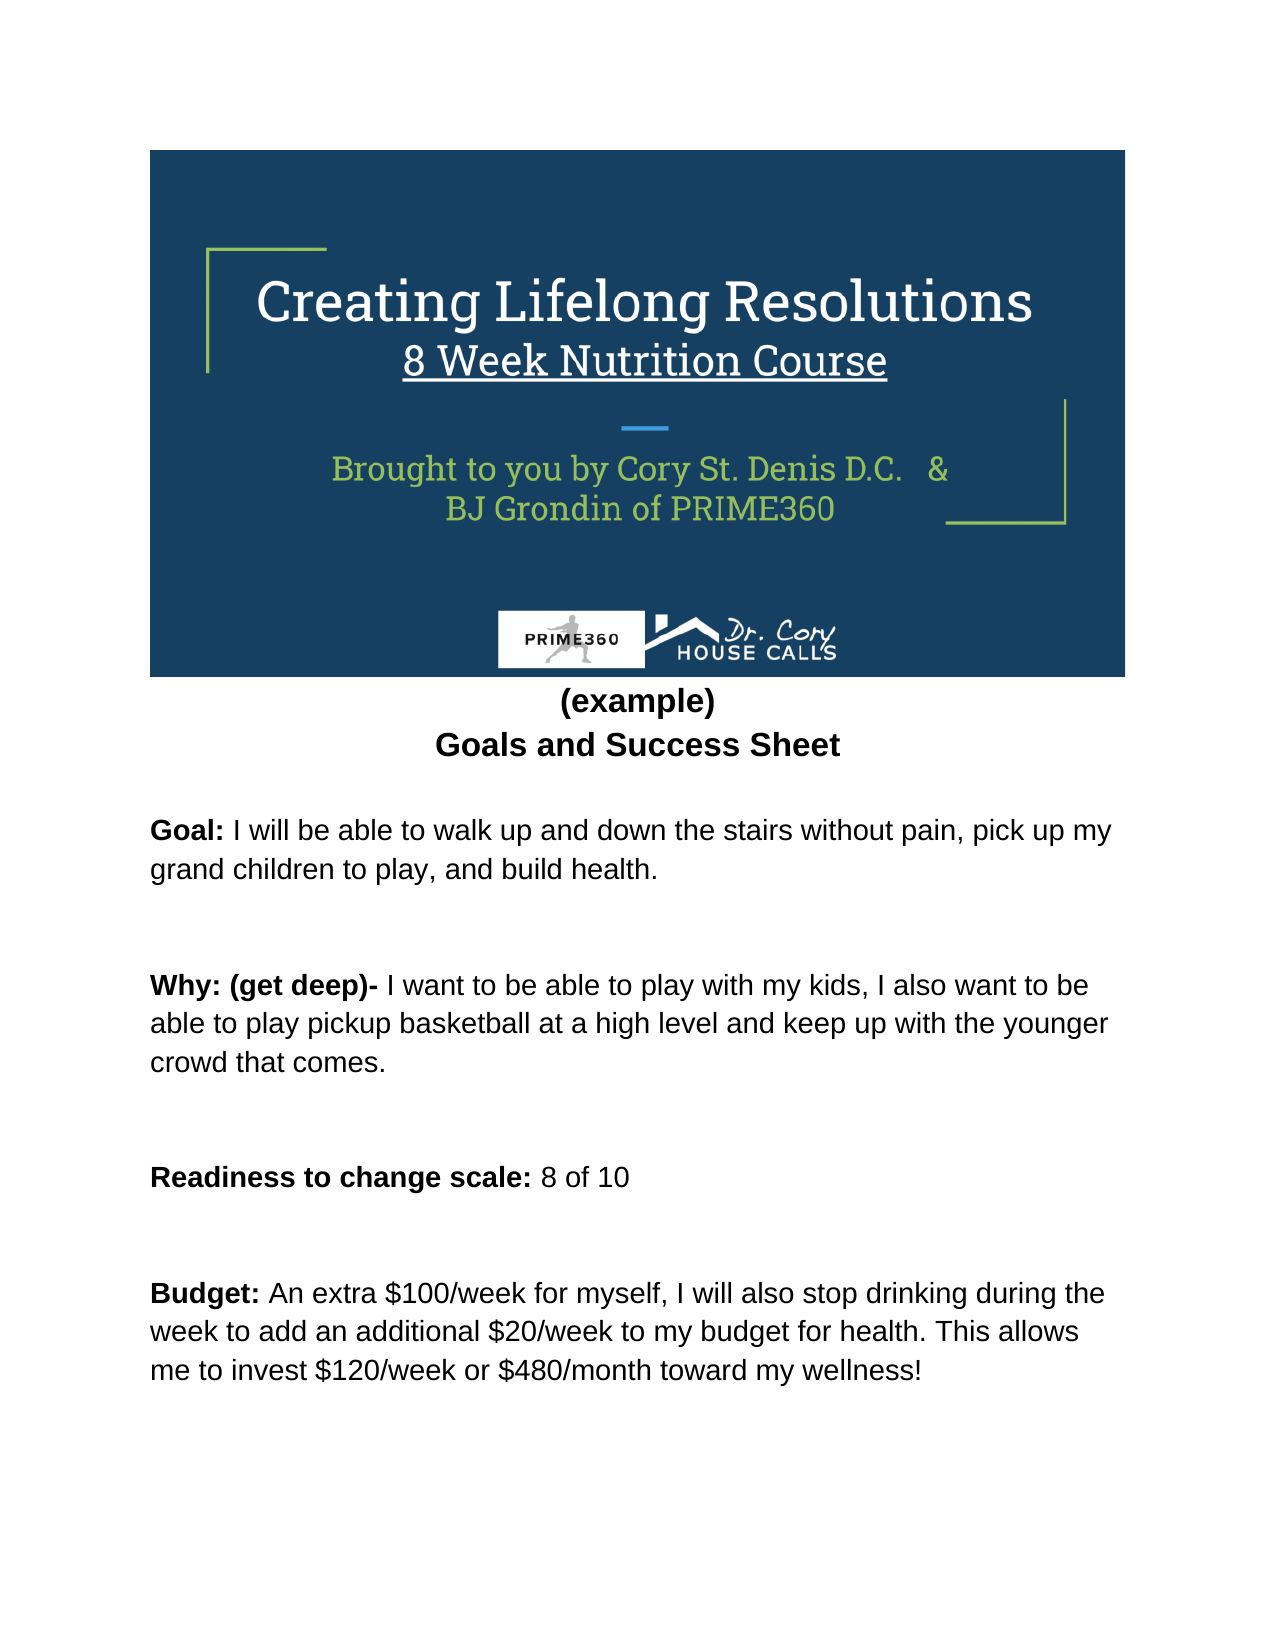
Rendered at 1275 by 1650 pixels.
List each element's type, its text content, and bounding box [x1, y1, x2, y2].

text Readiness to change scale: 8 of 10 [150, 1160, 1125, 1194]
text Goal: I will be able to walk up and down the stairs without pain, pick up my grand children to play, and build health. [150, 813, 1125, 886]
picture [150, 150, 1125, 677]
text Why: (get deep)- I want to be able to play with my kids, I also want to be able to play pickup basketball at a high level and keep up with the younger crowd that comes. [150, 968, 1125, 1078]
text Goals and Success Sheet [150, 725, 1125, 763]
text (example) [150, 681, 1125, 719]
text Budget: An extra $100/week for myself, I will also stop drinking during the week to add an additional $20/week to my budget for health. This allows me to invest $120/week or $480/month toward my wellness! [150, 1276, 1125, 1387]
